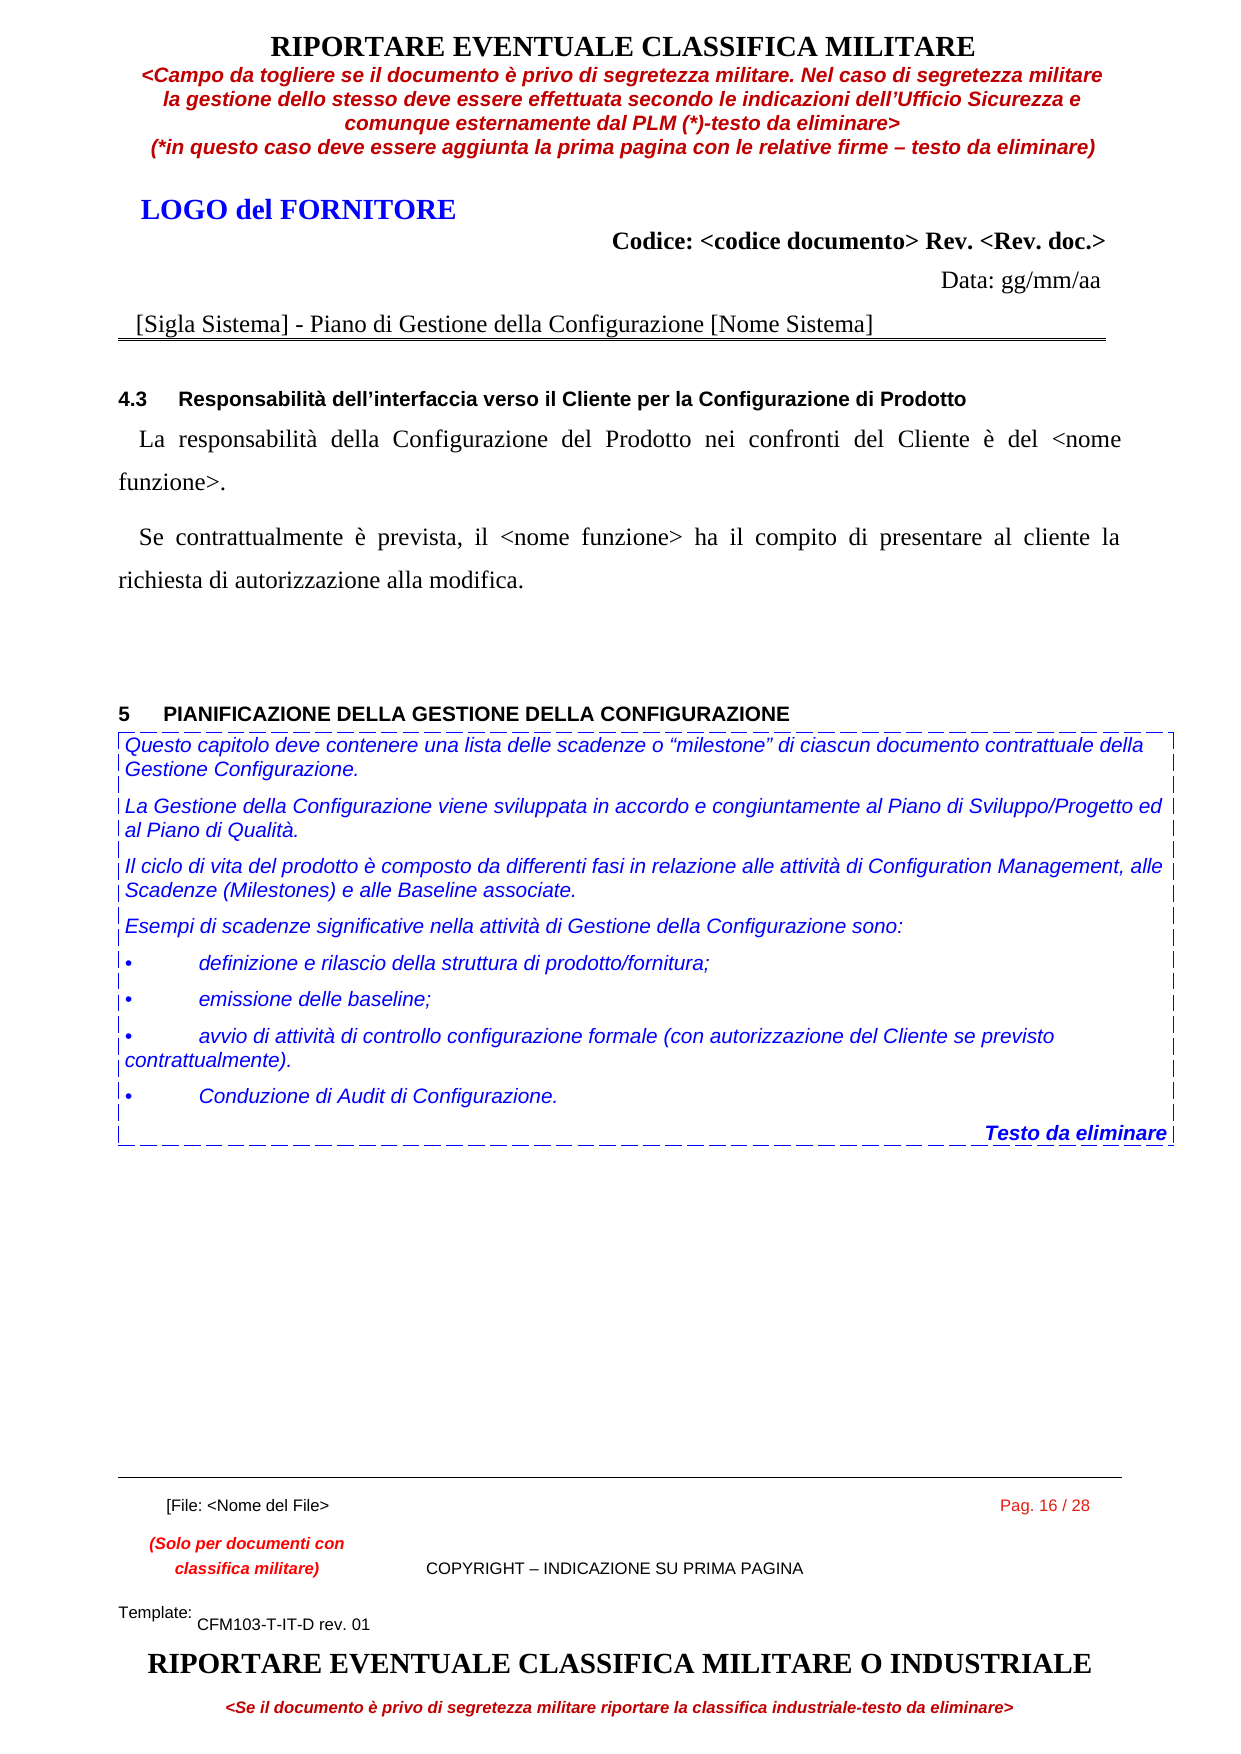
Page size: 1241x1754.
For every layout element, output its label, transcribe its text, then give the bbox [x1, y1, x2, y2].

subtitle Responsabilità dell’interfaccia verso il Cliente per la Configurazione di Prodotto [118, 387, 1122, 411]
text La responsabilità della Configurazione del Prodotto nei confronti del Cliente è del <nome funzione>. [118, 424, 1122, 496]
table_header Questo capitolo deve contenere una lista delle scadenze o “milestone” di ciascun documento contrattuale della Gestione Configurazione. La Gestione della Configurazione viene sviluppata in accordo e congiuntamente al Piano di Sviluppo/Progetto ed al Piano di Qualità. Il ciclo di vita del prodotto è composto da differenti fasi in relazione alle attività di Configuration Management, alle Scadenze (Milestones) e alle Baseline associate. Esempi di scadenze significative nella attività di Gestione della Configurazione sono: • definizione e rilascio della struttura di prodotto/fornitura; • emissione delle baseline; • avvio di attività di controllo configurazione formale (con autorizzazione del Cliente se previsto contrattualmente). • Conduzione di Audit di Configurazione. Testo da eliminare [119, 732, 1173, 1144]
text Se contrattualmente è prevista, il <nome funzione> ha il compito di presentare al cliente la richiesta di autorizzazione alla modifica. [118, 522, 1122, 594]
subtitle Pianificazione della Gestione della Configurazione [118, 702, 1122, 726]
